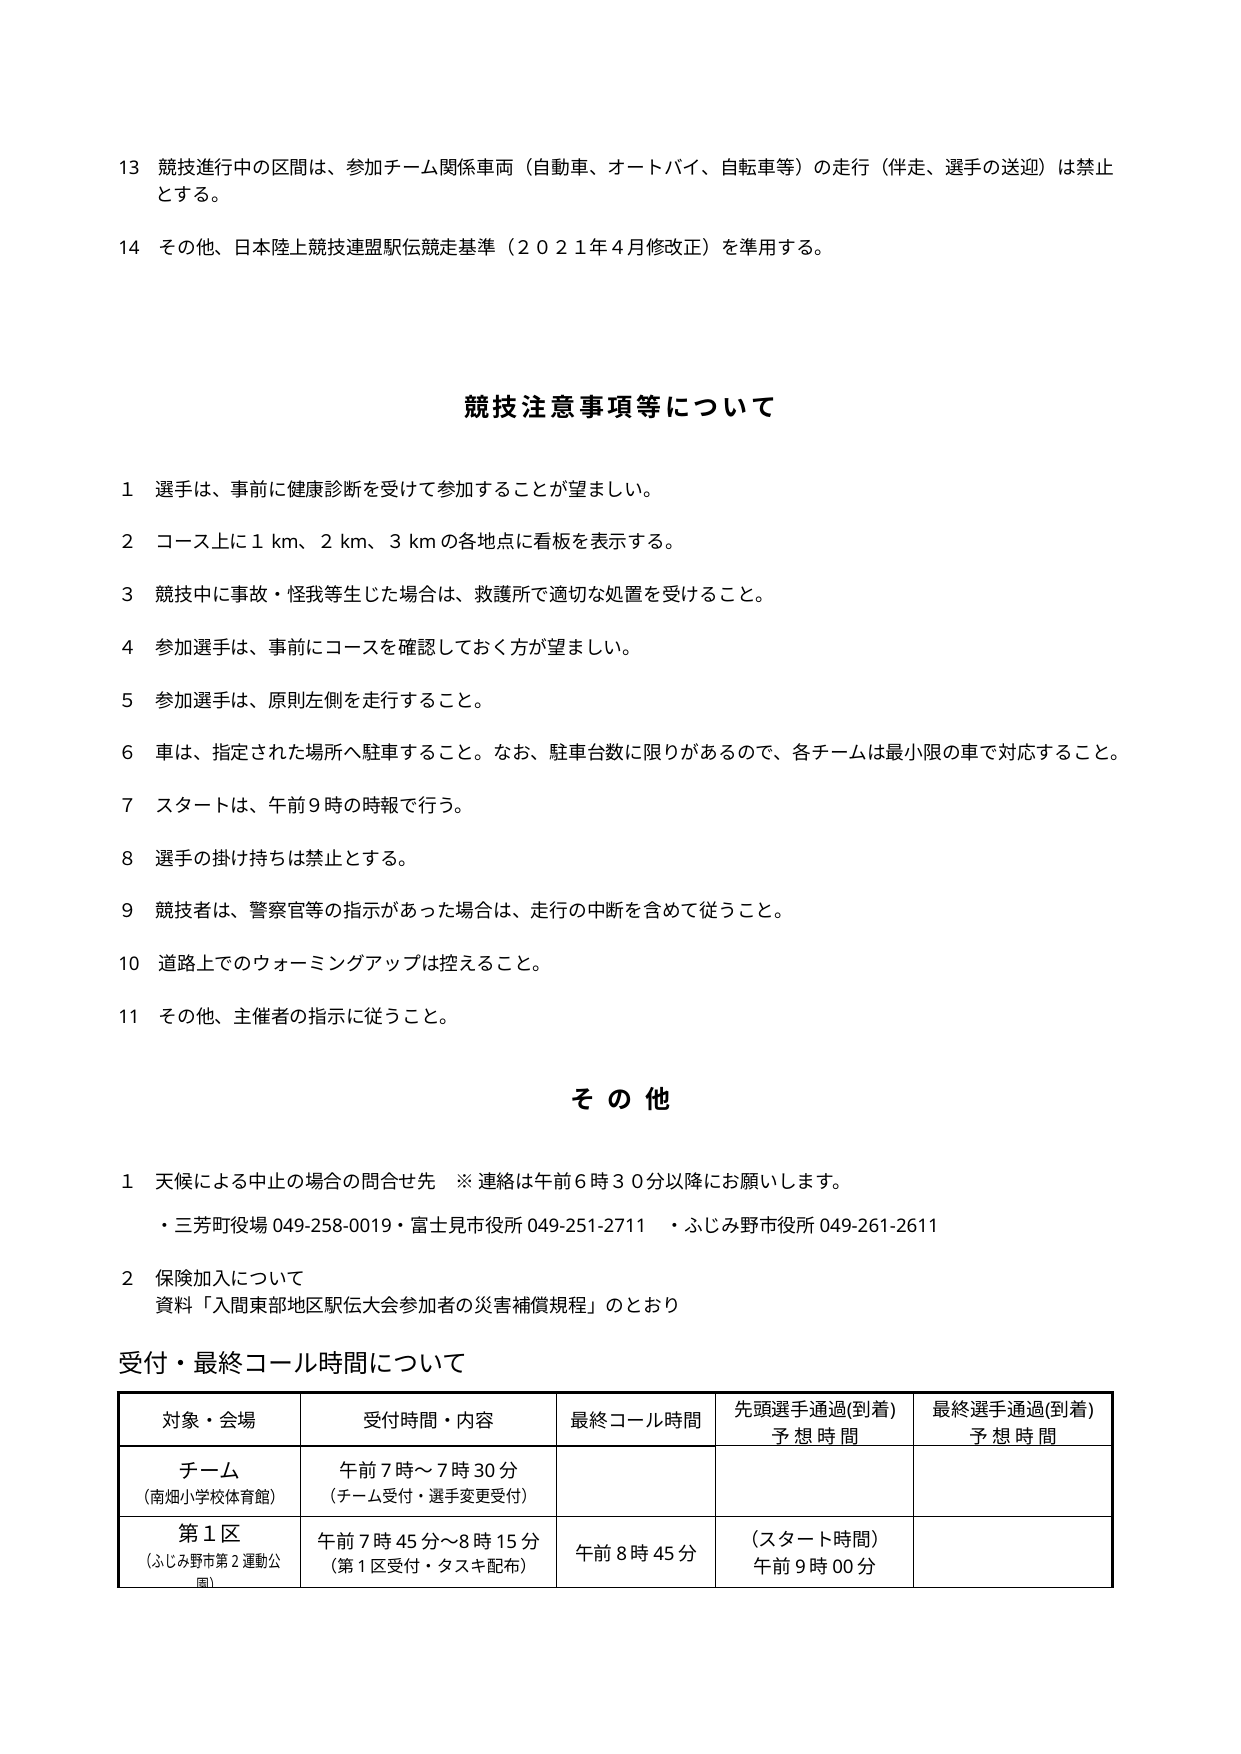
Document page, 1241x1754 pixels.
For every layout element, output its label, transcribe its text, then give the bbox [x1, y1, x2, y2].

text 受付・最終コール時間について [118, 1343, 1122, 1380]
table_cell [557, 1447, 715, 1516]
text ・三芳町役場 049-258-0019・富士見市役所 049-251-2711 ・ふじみ野市役所 049-261-2611 [118, 1211, 1122, 1238]
table_header 対象・会場 [120, 1394, 300, 1445]
text 10 道路上でのウォーミングアップは控えること。 [118, 949, 1122, 976]
text ２ 保険加入について [118, 1264, 1122, 1291]
table_cell 第１区 （ふじみ野市第2運動公園） [120, 1517, 300, 1587]
text その他 [118, 1080, 1122, 1116]
table_header 最終コール時間 [557, 1394, 715, 1445]
table_cell [716, 1446, 913, 1516]
text ７ スタートは、午前９時の時報で行う。 [118, 791, 1122, 818]
table_cell [914, 1446, 1111, 1516]
table_cell 午前7時～ 7時30分 （チーム受付・選手変更受付） [301, 1447, 556, 1516]
table_cell [914, 1517, 1111, 1587]
text ６ 車は、指定された場所へ駐車すること。なお、駐車台数に限りがあるので、各チームは最小限の車で対応すること。 [118, 738, 1122, 765]
text ９ 競技者は、警察官等の指示があった場合は、走行の中断を含めて従うこと。 [118, 896, 1122, 923]
table_cell （スタート時間） 午前9時00分 [716, 1517, 913, 1587]
text ４ 参加選手は、事前にコースを確認しておく方が望ましい。 [118, 633, 1122, 660]
text 14 その他、日本陸上競技連盟駅伝競走基準（２０２１年４月修改正）を準用する。 [118, 232, 1122, 259]
text 13 競技進行中の区間は、参加チーム関係車両（自動車、オートバイ、自転車等）の走行（伴走、選手の送迎）は禁止 [118, 152, 1122, 180]
table_header 受付時間・内容 [301, 1394, 556, 1445]
table_cell チーム （南畑小学校体育館） [120, 1447, 300, 1516]
text 資料「入間東部地区駅伝大会参加者の災害補償規程」のとおり [118, 1291, 1122, 1318]
text ２ コース上に１km、２km、３kmの各地点に看板を表示する。 [118, 527, 1122, 554]
table_header 最終選手通過(到着) 予 想 時 間 [914, 1394, 1111, 1445]
text ３ 競技中に事故・怪我等生じた場合は、救護所で適切な処置を受けること。 [118, 580, 1122, 607]
table_cell 午前8時45分 [557, 1517, 715, 1587]
text 競技注意事項等について [118, 387, 1122, 423]
text ８ 選手の掛け持ちは禁止とする。 [118, 843, 1122, 871]
table_cell 午前7時45分～8時15分 （第1区受付・タスキ配布） [301, 1517, 556, 1587]
table_header 先頭選手通過(到着) 予 想 時 間 [716, 1394, 913, 1445]
text ５ 参加選手は、原則左側を走行すること。 [118, 685, 1122, 712]
text １ 選手は、事前に健康診断を受けて参加することが望ましい。 [118, 474, 1122, 502]
text １ 天候による中止の場合の問合せ先 ※ 連絡は午前６時３０分以降にお願いします。 [118, 1167, 1122, 1194]
text 11 その他、主催者の指示に従うこと。 [118, 1002, 1122, 1029]
text とする。 [118, 180, 1122, 207]
